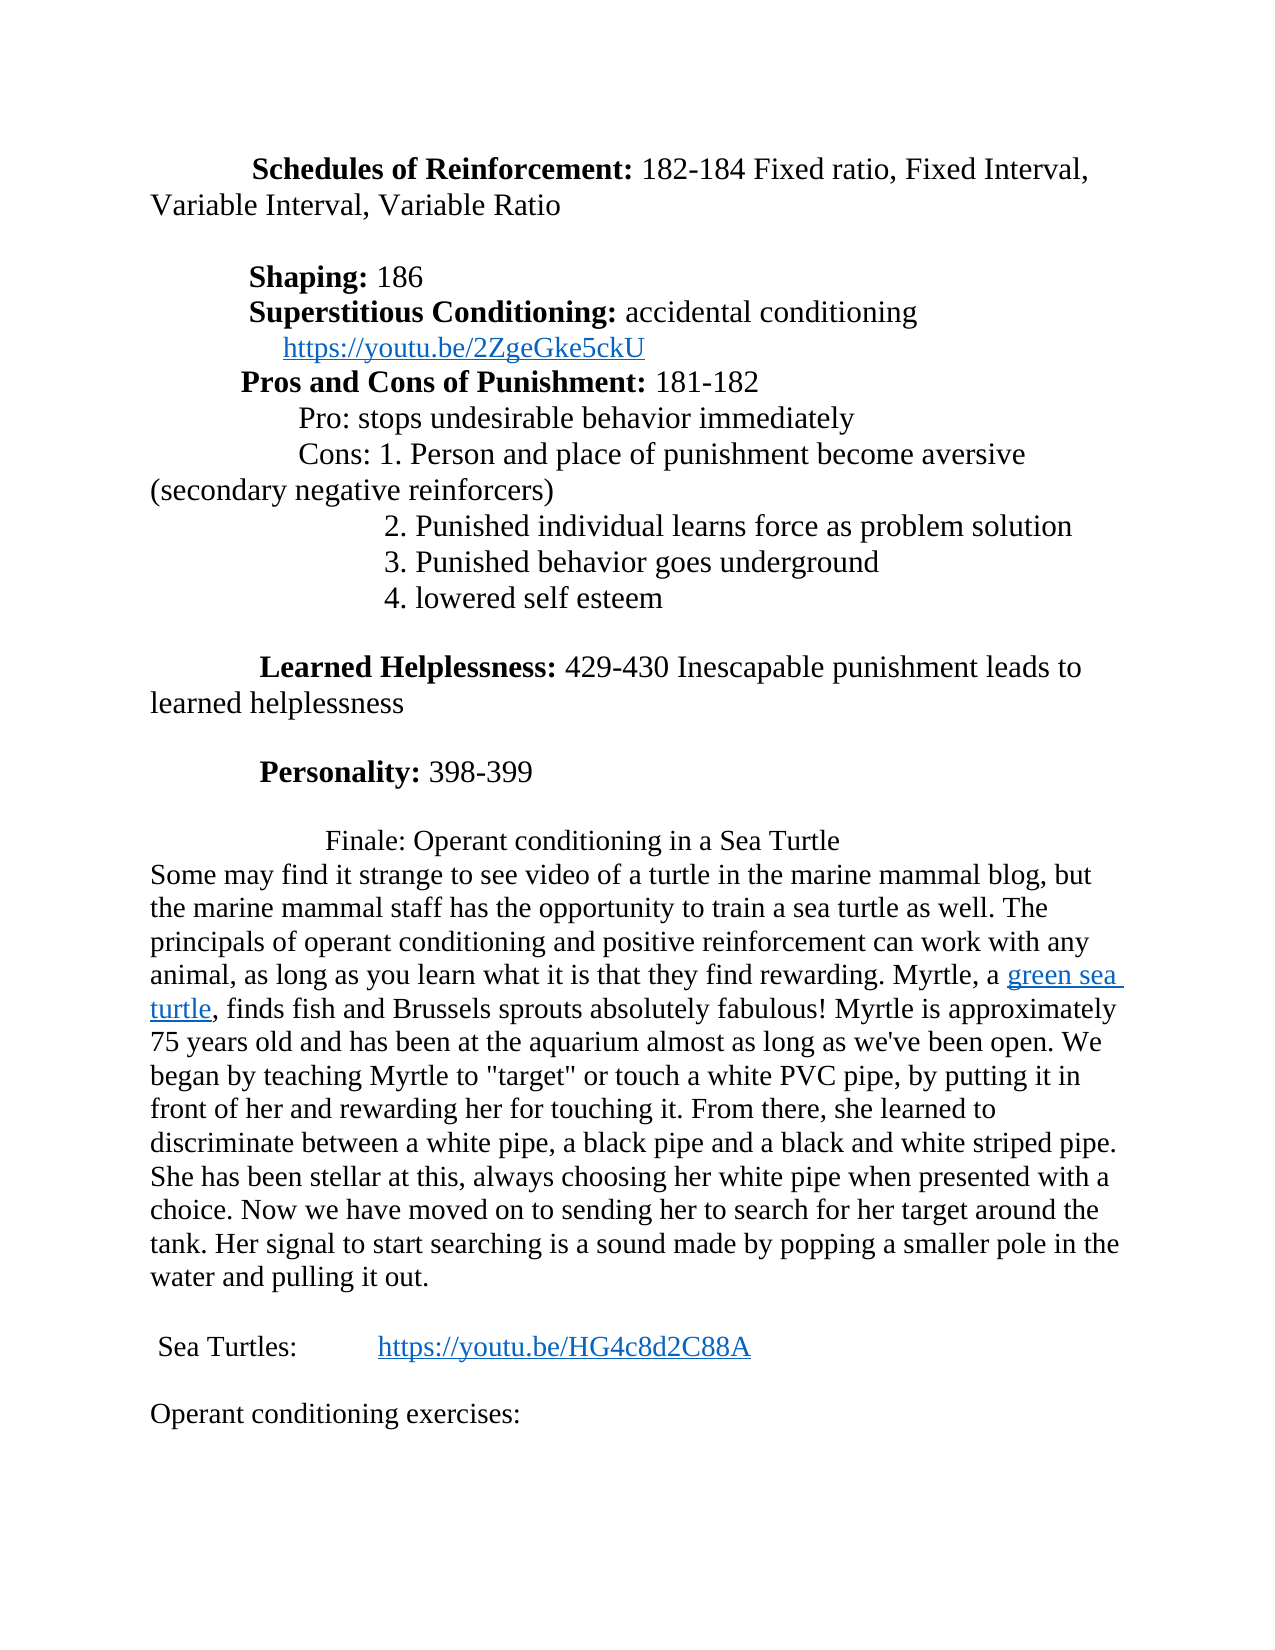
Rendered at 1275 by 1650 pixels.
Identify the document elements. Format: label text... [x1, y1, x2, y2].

text Some may find it strange to see video of a turtle in the marine mammal blog, but the marine mammal staff has the opportunity to train a sea turtle as well. The principals of operant conditioning and positive reinforcement can work with any animal, as long as you learn what it is that they find rewarding. Myrtle, a green sea turtle, finds fish and Brussels sprouts absolutely fabulous! Myrtle is approximately 75 years old and has been at the aquarium almost as long as we've been open. We began by teaching Myrtle to "target" or touch a white PVC pipe, by putting it in front of her and rewarding her for touching it. From there, she learned to discriminate between a white pipe, a black pipe and a black and white striped pipe. She has been stellar at this, always choosing her white pipe when presented with a choice. Now we have moved on to sending her to search for her target around the tank. Her signal to start searching is a sound made by popping a smaller pole in the water and pulling it out. [150, 857, 1125, 1293]
text Operant conditioning exercises: [150, 1396, 1125, 1429]
text Personality: 398-399 [150, 754, 1125, 790]
text 3. Punished behavior goes underground [150, 543, 1125, 579]
text Pro: stops undesirable behavior immediately [150, 399, 1125, 435]
text 2. Punished individual learns force as problem solution [150, 507, 1125, 543]
text 4. lowered self esteem [150, 579, 1125, 615]
text Finale: Operant conditioning in a Sea Turtle [150, 823, 1125, 857]
text Pros and Cons of Punishment: 181-182 [150, 363, 1125, 399]
text Sea Turtles: https://youtu.be/HG4c8d2C88A [150, 1329, 1125, 1362]
text Learned Helplessness: 429-430 Inescapable punishment leads to learned helplessness [150, 648, 1125, 720]
text Cons: 1. Person and place of punishment become aversive (secondary negative reinforcers) [150, 435, 1125, 507]
text Superstitious Conditioning: accidental conditioning [150, 294, 1125, 330]
text Shaping: 186 [150, 258, 1125, 294]
text Schedules of Reinforcement: 182-184 Fixed ratio, Fixed Interval, Variable Interval, Variable Ratio [150, 150, 1125, 222]
text https://youtu.be/2ZgeGke5ckU [150, 330, 1125, 363]
